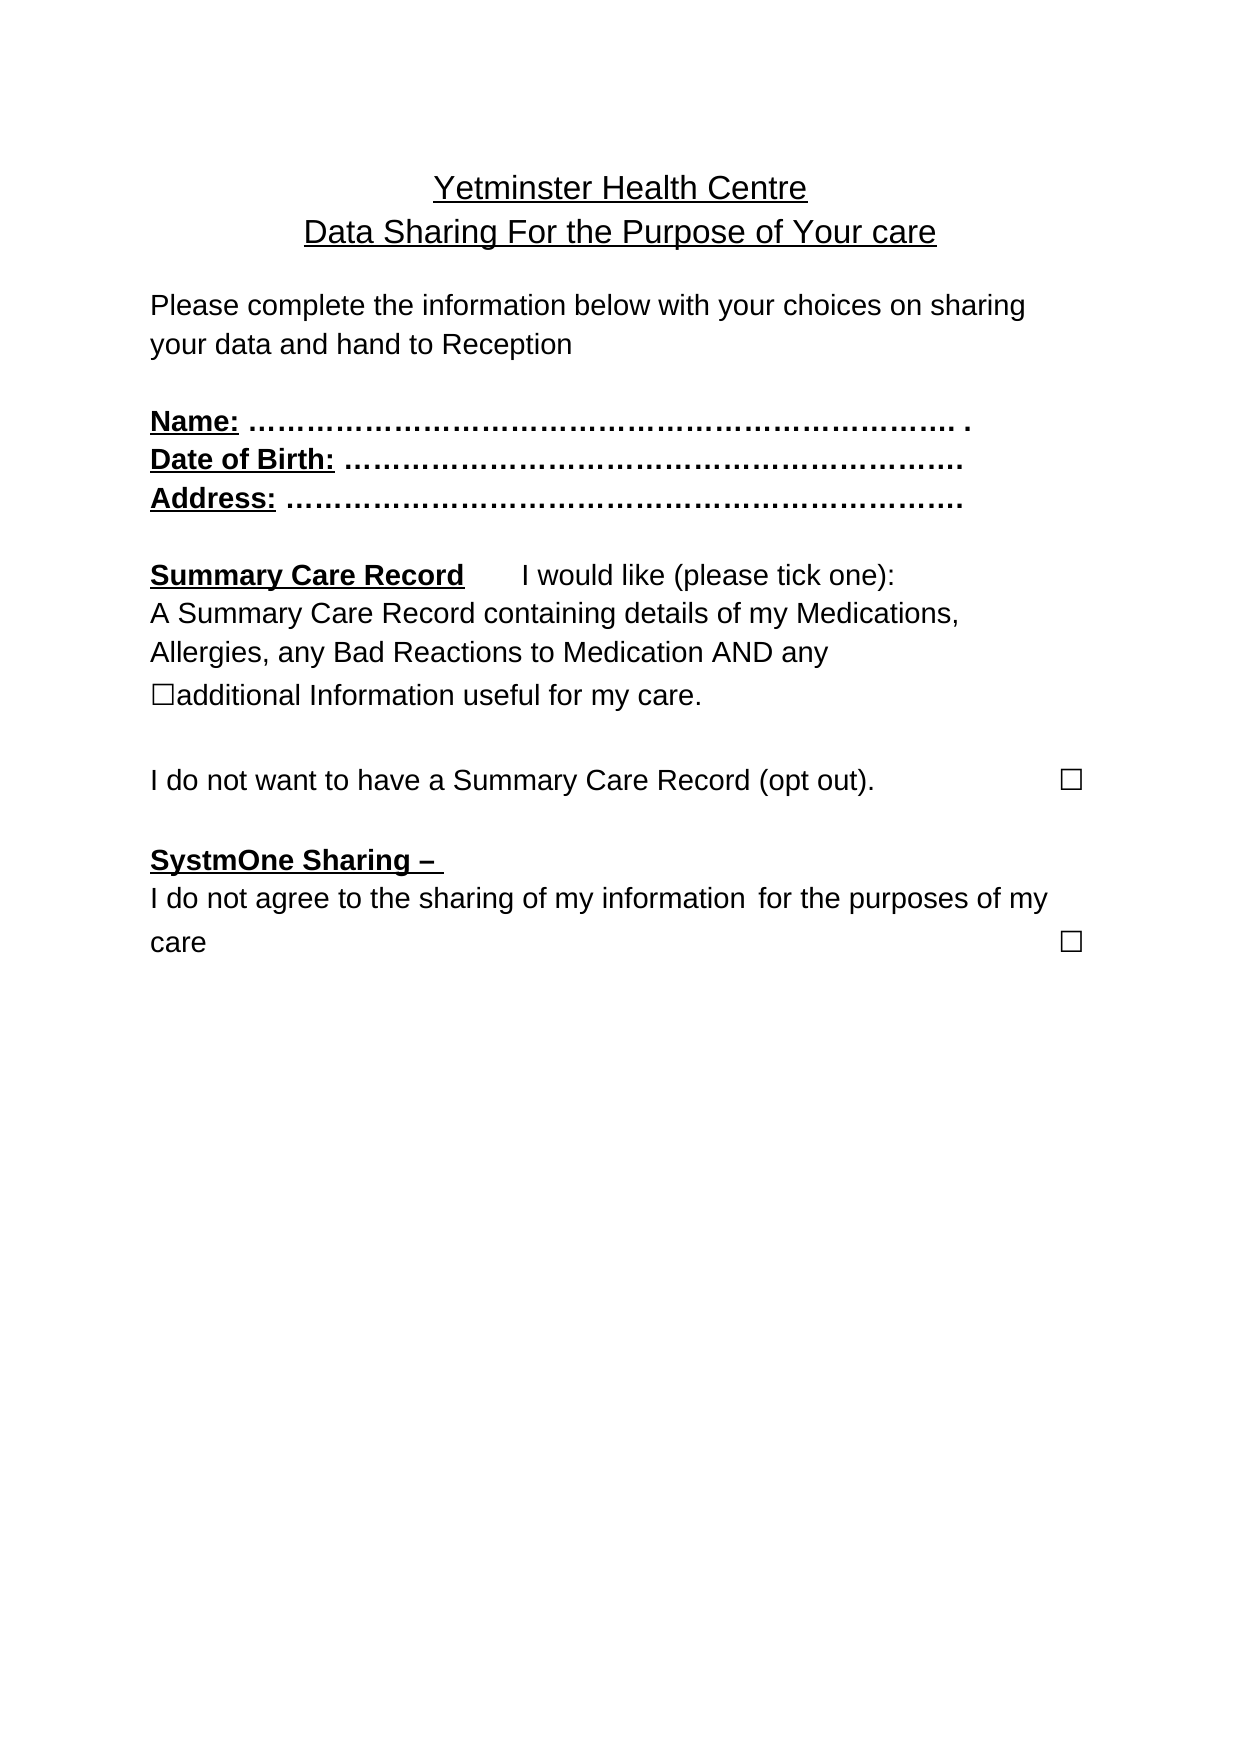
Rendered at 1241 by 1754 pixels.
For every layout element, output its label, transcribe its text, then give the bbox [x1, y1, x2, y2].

text A Summary Care Record containing details of my Medications, [150, 597, 1090, 630]
text Address: ……………………………………………………………. [150, 481, 1090, 514]
text Allergies, any Bad Reactions to Medication AND any ☐additional Information useful for my care. [150, 635, 1090, 714]
text Please complete the information below with your choices on sharing your data and hand to Reception [150, 288, 1090, 360]
text Data Sharing For the Purpose of Your care [150, 212, 1090, 250]
text I do not want to have a Summary Care Record (opt out). ☐ [150, 759, 1090, 798]
text Yetminster Health Centre [150, 168, 1090, 206]
text Name: ………………………………………………………………. . [150, 404, 1090, 437]
text SystmOne Sharing – [150, 843, 1090, 876]
text Date of Birth: ………………………………………………………. [150, 442, 1090, 476]
text Summary Care Record I would like (please tick one): [150, 558, 1090, 592]
text I do not agree to the sharing of my information for the purposes of my care ☐ [150, 881, 1090, 961]
